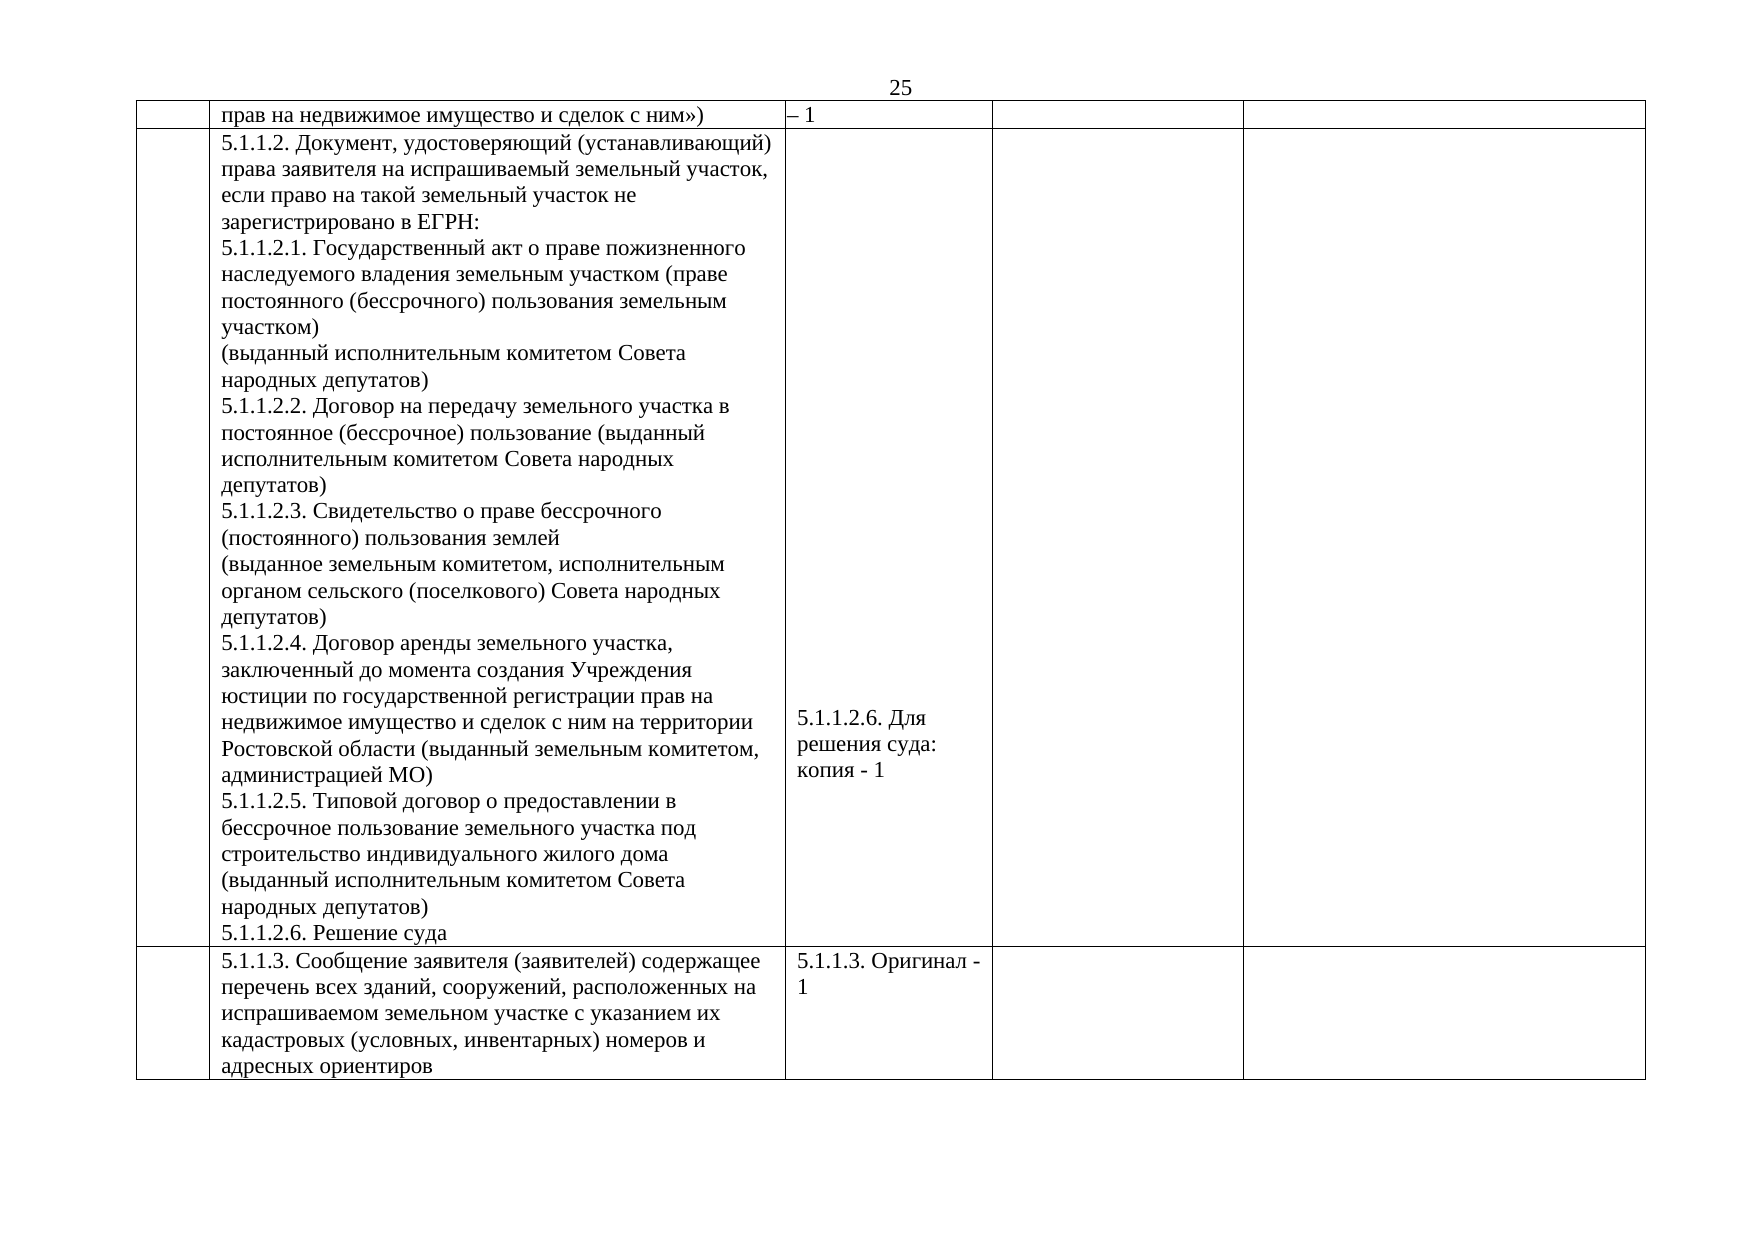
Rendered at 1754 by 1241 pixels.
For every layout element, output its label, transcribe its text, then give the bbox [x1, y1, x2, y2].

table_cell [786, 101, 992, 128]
table_cell [1244, 101, 1645, 128]
table_cell [137, 101, 209, 128]
table_cell [993, 129, 1243, 946]
table_cell [1244, 129, 1645, 946]
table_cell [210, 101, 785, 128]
table_cell 5.1.1.3. Оригинал - 1 [786, 947, 992, 1078]
table_cell [137, 129, 209, 946]
table_cell [993, 101, 1243, 128]
table_cell 5.1.1.2.6. Для решения суда: копия - 1 [786, 129, 992, 946]
table_cell [993, 947, 1243, 1078]
table_cell 5.1.1.3. Сообщение заявителя (заявителей) содержащее перечень всех зданий, сооружений, расположенных на испрашиваемом земельном участке с указанием их кадастровых (условных, инвентарных) номеров и адресных ориентиров [210, 947, 785, 1078]
table_cell [1244, 947, 1645, 1078]
table_cell [137, 947, 209, 1078]
table_cell 5.1.1.2. Документ, удостоверяющий (устанавливающий) права заявителя на испрашиваемый земельный участок, если право на такой земельный участок не зарегистрировано в ЕГРН: 5.1.1.2.1. Государственный акт о праве пожизненного наследуемого владения земельным участком (праве постоянного (бессрочного) пользования земельным участком) (выданный исполнительным комитетом Совета народных депутатов) 5.1.1.2.2. Договор на передачу земельного участка в постоянное (бессрочное) пользование (выданный исполнительным комитетом Совета народных депутатов) 5.1.1.2.3. Свидетельство о праве бессрочного (постоянного) пользования землей (выданное земельным комитетом, исполнительным органом сельского (поселкового) Совета народных депутатов) 5.1.1.2.4. Договор аренды земельного участка, заключенный до момента создания Учреждения юстиции по государственной регистрации прав на недвижимое имущество и сделок с ним на территории Ростовской области (выданный земельным комитетом, администрацией МО) 5.1.1.2.5. Типовой договор о предоставлении в бессрочное пользование земельного участка под строительство индивидуального жилого дома (выданный исполнительным комитетом Совета народных депутатов) 5.1.1.2.6. Решение суда [210, 129, 785, 946]
